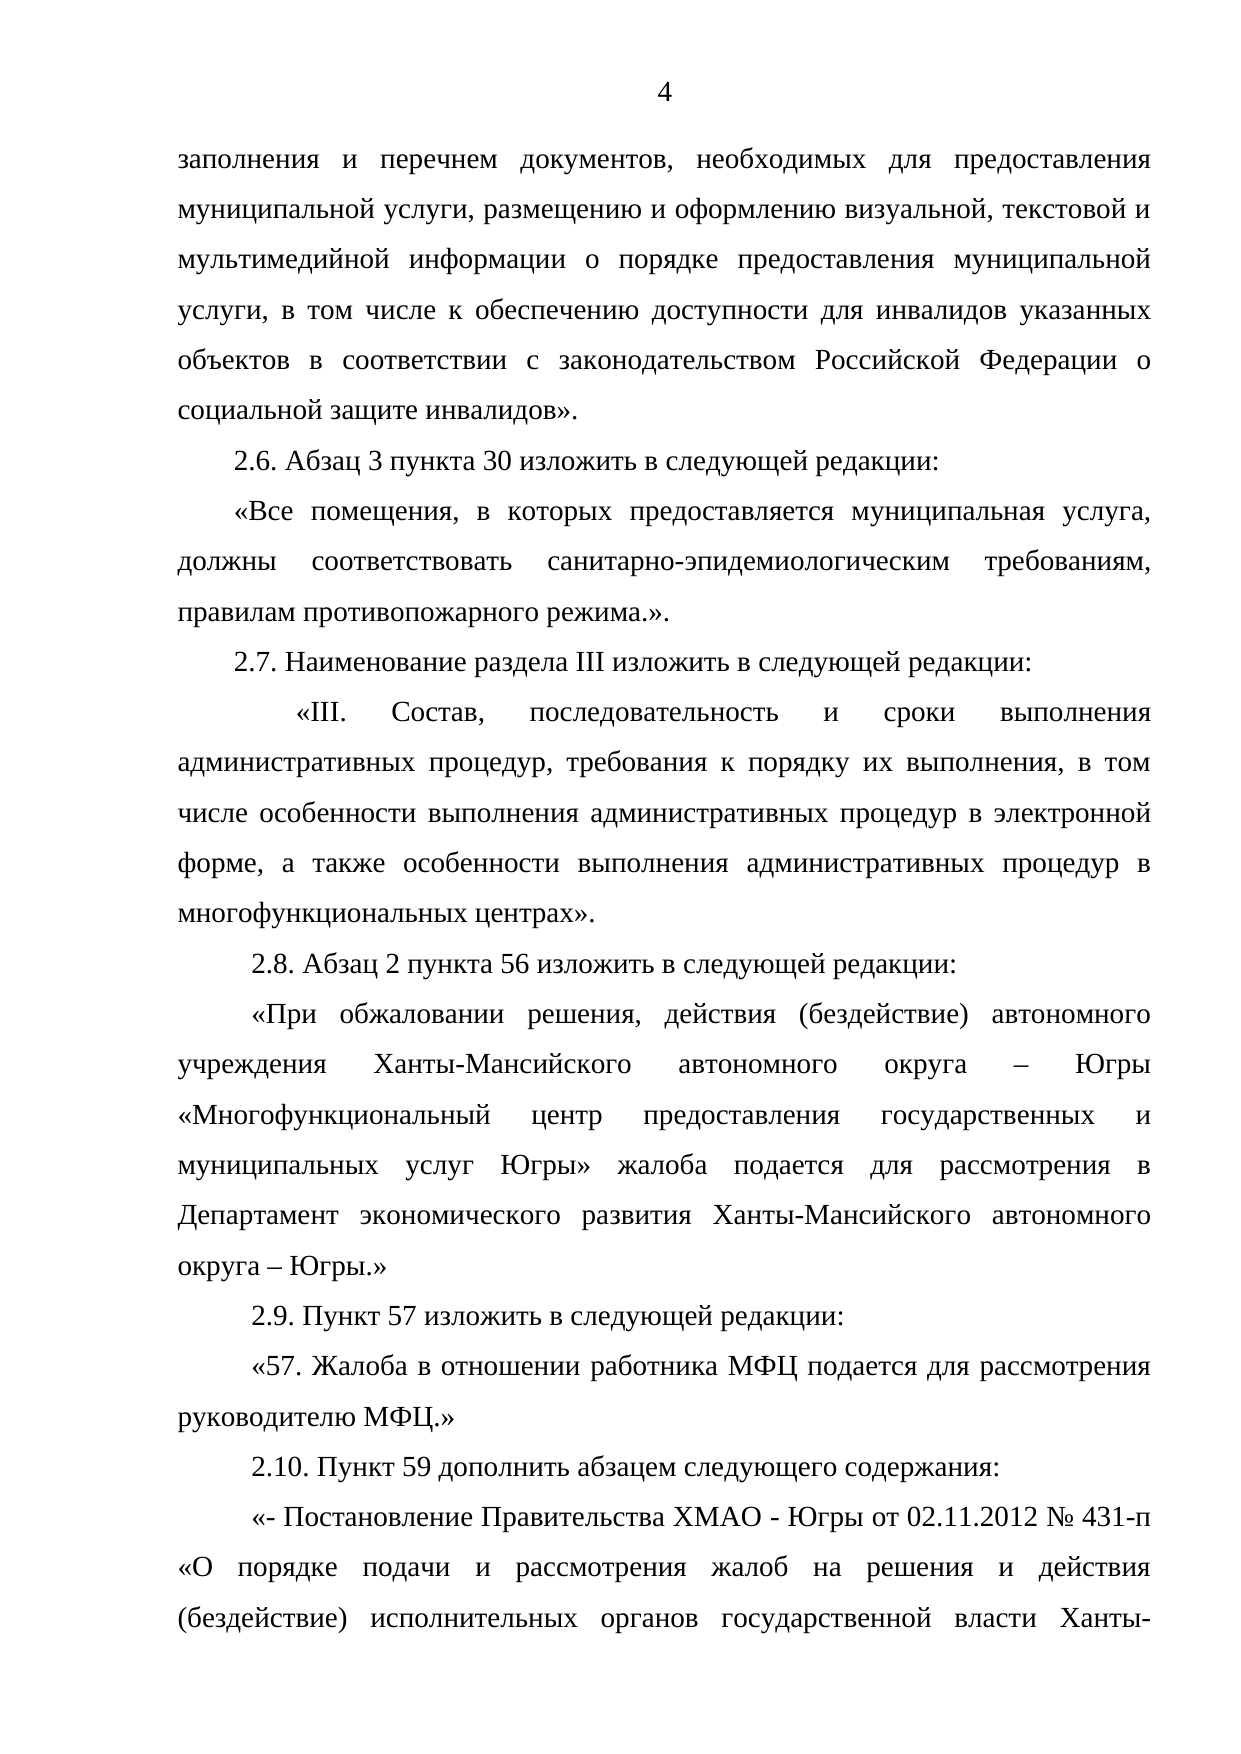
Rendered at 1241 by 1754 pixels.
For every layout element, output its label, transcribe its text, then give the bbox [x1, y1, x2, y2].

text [177, 141, 1152, 426]
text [177, 1499, 1152, 1633]
text «57. Жалоба в отношении работника МФЦ подается для рассмотрения руководителю МФЦ.» [177, 1348, 1152, 1432]
text 2.10. Пункт 59 дополнить абзацем следующего содержания: [177, 1449, 1152, 1482]
text 2.9. Пункт 57 изложить в следующей редакции: [177, 1298, 1152, 1332]
text 2.6. Абзац 3 пункта 30 изложить в следующей редакции: [177, 443, 1152, 476]
text «III. Состав, последовательность и сроки выполнения административных процедур, требования к порядку их выполнения, в том числе особенности выполнения административных процедур в электронной форме, а также особенности выполнения административных процедур в многофункциональных центрах». [177, 694, 1152, 929]
text «Все помещения, в которых предоставляется муниципальная услуга, должны соответствовать санитарно-эпидемиологическим требованиям, правилам противопожарного режима.». [177, 493, 1152, 627]
text «При обжаловании решения, действия (бездействие) автономного учреждения Ханты-Мансийского автономного округа – Югры «Многофункциональный центр предоставления государственных и муниципальных услуг Югры» жалоба подается для рассмотрения в Департамент экономического развития Ханты-Мансийского автономного округа – Югры.» [177, 996, 1152, 1281]
text 2.8. Абзац 2 пункта 56 изложить в следующей редакции: [177, 946, 1152, 979]
text 2.7. Наименование раздела III изложить в следующей редакции: [177, 644, 1152, 677]
